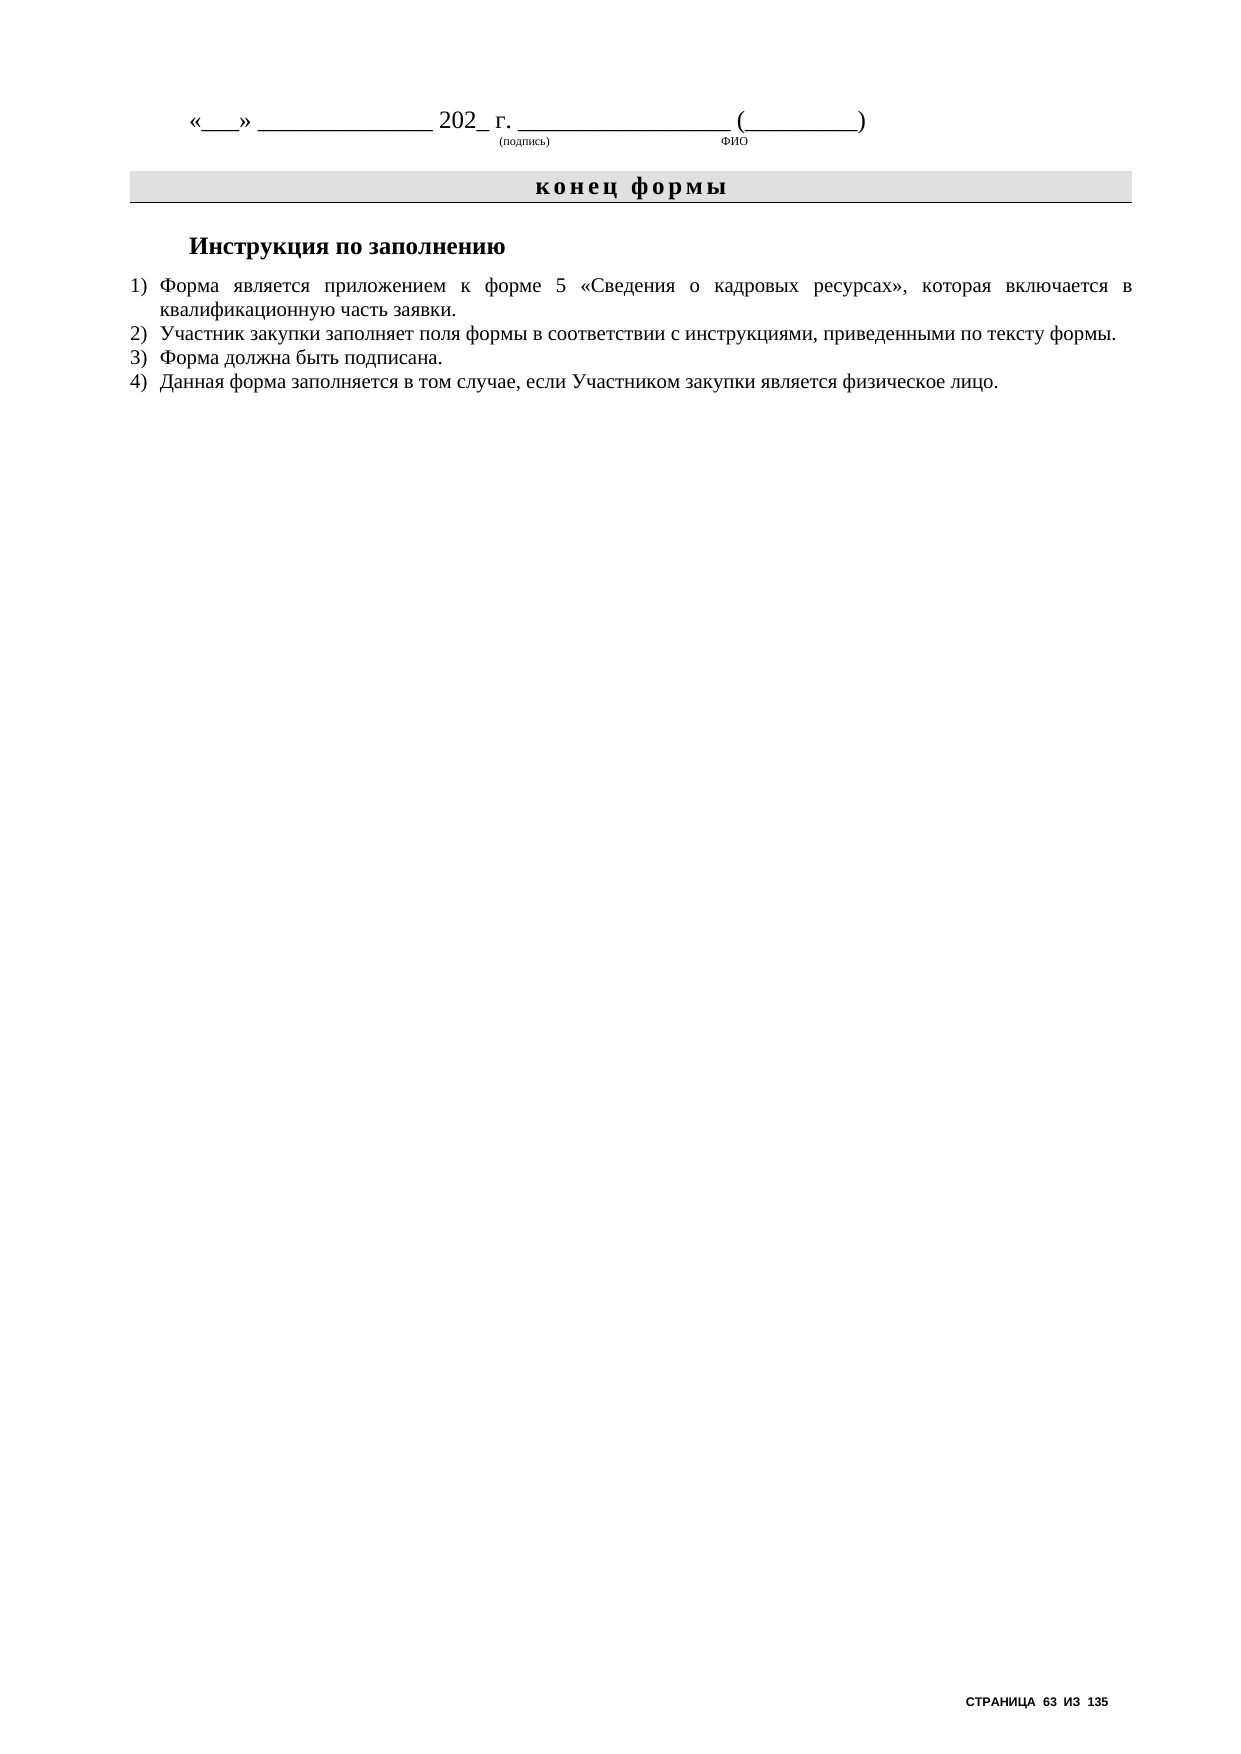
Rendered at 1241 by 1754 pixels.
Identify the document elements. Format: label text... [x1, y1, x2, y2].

list Форма является приложением к форме 5 «Сведения о кадровых ресурсах», которая включается в квалификационную часть заявки. [130, 273, 1134, 321]
list Данная форма заполняется в том случае, если Участником закупки является физическое лицо. [130, 369, 1134, 393]
text (подпись) ФИО [130, 134, 1134, 158]
list Участник закупки заполняет поля формы в соответствии с инструкциями, приведенными по тексту формы. [130, 321, 1134, 345]
text «___» ______________ 202_ г. _________________ (_________) [130, 106, 1134, 134]
list Форма должна быть подписана. [130, 345, 1134, 369]
text Инструкция по заполнению [130, 231, 1134, 260]
text конец формы [130, 171, 1132, 202]
